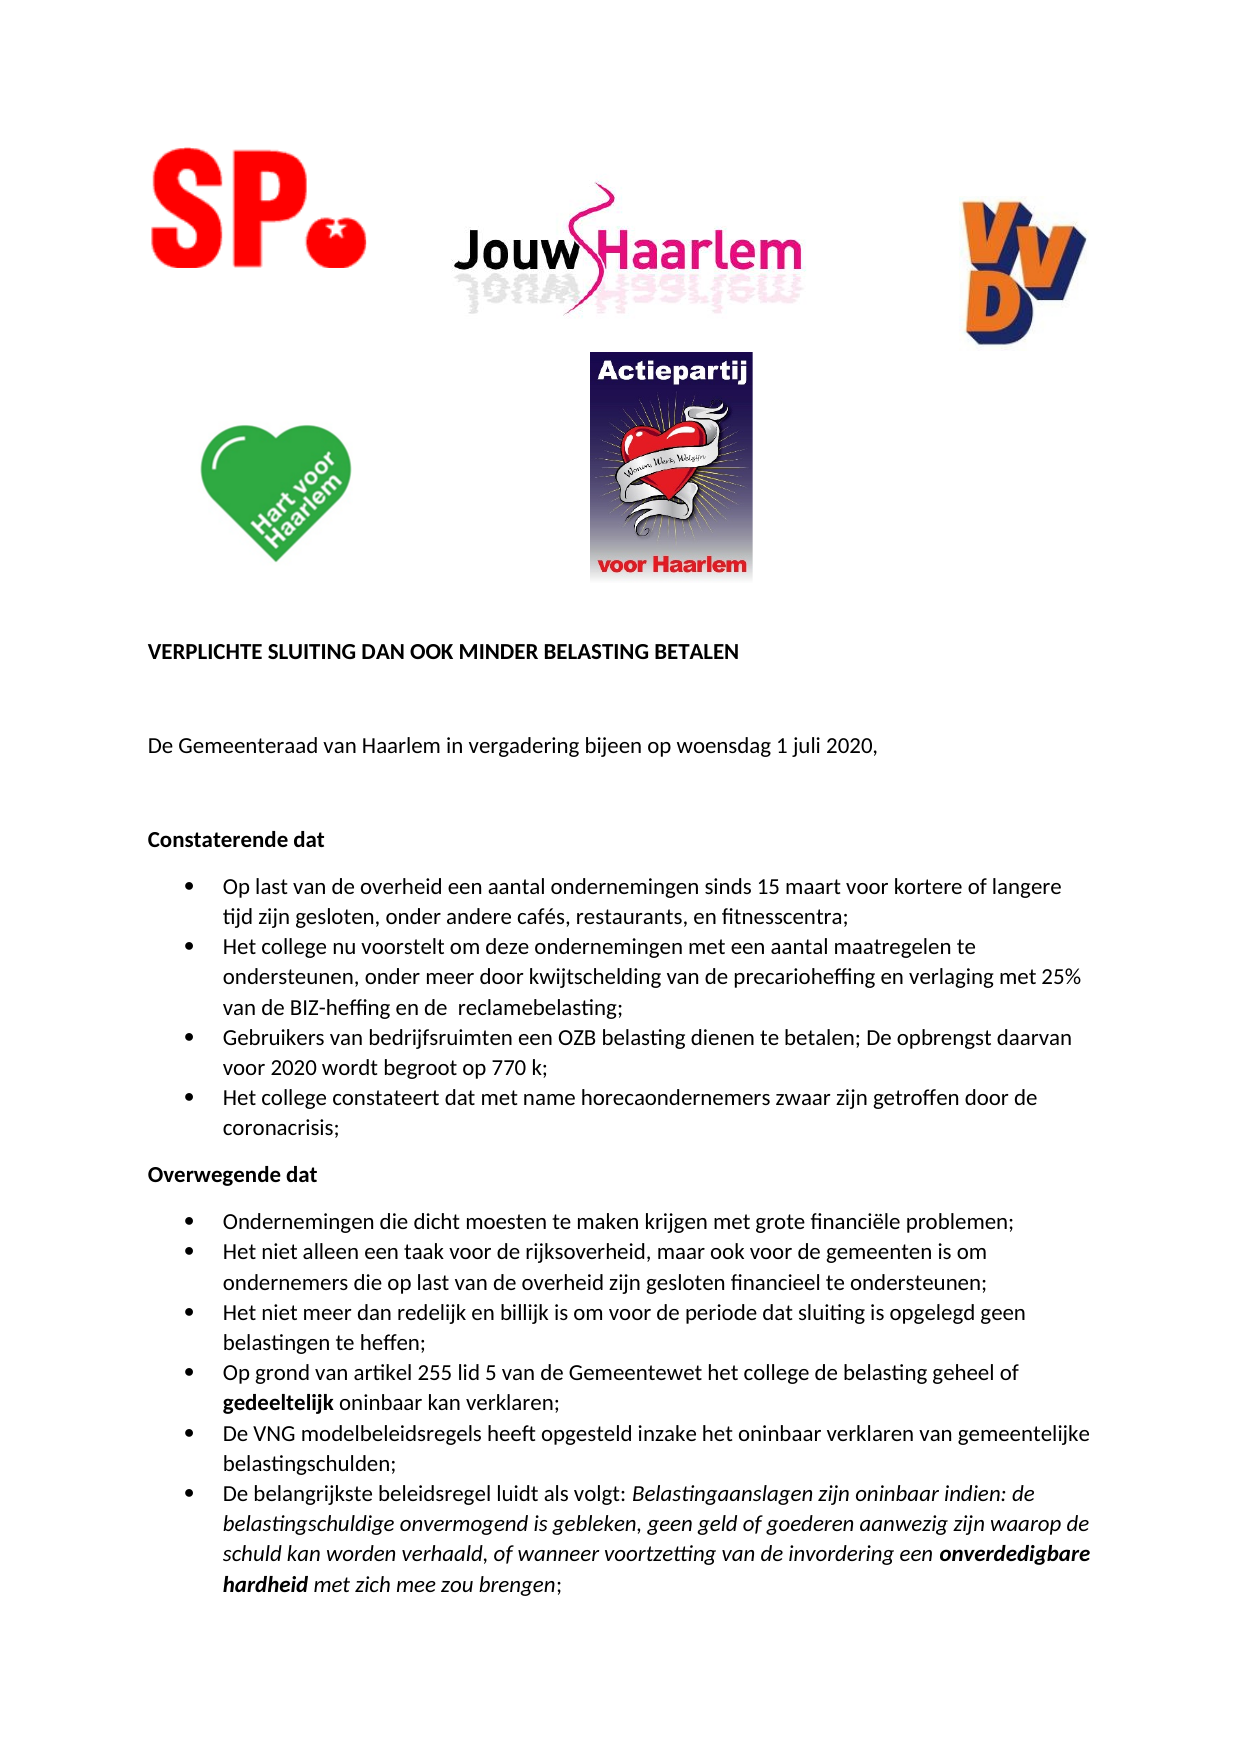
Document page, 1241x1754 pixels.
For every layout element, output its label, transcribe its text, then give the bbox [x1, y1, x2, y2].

list Het niet meer dan redelijk en billijk is om voor de periode dat sluiting is opgelegd geen belastingen te heffen; [185, 1298, 1093, 1356]
list Gebruikers van bedrijfsruimten een OZB belasting dienen te betalen; De opbrengst daarvan voor 2020 wordt begroot op 770 k; [185, 1023, 1093, 1081]
list Op last van de overheid een aantal ondernemingen sinds 15 maart voor kortere of langere tijd zijn gesloten, onder andere cafés, restaurants, en fitnesscentra; [185, 872, 1093, 930]
list Het college nu voorstelt om deze ondernemingen met een aantal maatregelen te ondersteunen, onder meer door kwijtschelding van de precarioheffing en verlaging met 25% van de BIZ-heffing en de reclamebelasting; [185, 932, 1093, 1021]
picture [147, 401, 405, 583]
list Op grond van artikel 255 lid 5 van de Gemeentewet het college de belasting geheel of gedeeltelijk oninbaar kan verklaren; [185, 1358, 1093, 1416]
picture [590, 352, 753, 583]
text VERPLICHTE SLUITING DAN OOK MINDER BELASTING BETALEN [148, 637, 1093, 665]
text De Gemeenteraad van Haarlem in vergadering bijeen op woensdag 1 juli 2020, [148, 731, 1093, 759]
text Constaterende dat [148, 825, 1093, 853]
list Ondernemingen die dicht moesten te maken krijgen met grote financiële problemen; [185, 1207, 1093, 1235]
list Het college constateert dat met name horecaondernemers zwaar zijn getroffen door de coronacrisis; [185, 1083, 1093, 1141]
list De VNG modelbeleidsregels heeft opgesteld inzake het oninbaar verklaren van gemeentelijke belastingschulden; [185, 1419, 1093, 1477]
text Overwegende dat [148, 1160, 1093, 1188]
list De belangrijkste beleidsregel luidt als volgt: Belastingaanslagen zijn oninbaar indien: de belastingschuldige onvermogend is gebleken, geen geld of goederen aanwezig zijn waarop de schuld kan worden verhaald, of wanneer voortzetting van de invordering een onverdedigbare hardheid met zich mee zou brengen; [185, 1479, 1093, 1598]
picture [147, 147, 367, 265]
picture [958, 196, 1089, 351]
list Het niet alleen een taak voor de rijksoverheid, maar ook voor de gemeenten is om ondernemers die op last van de overheid zijn gesloten financieel te ondersteunen; [185, 1237, 1093, 1296]
picture [385, 147, 874, 351]
